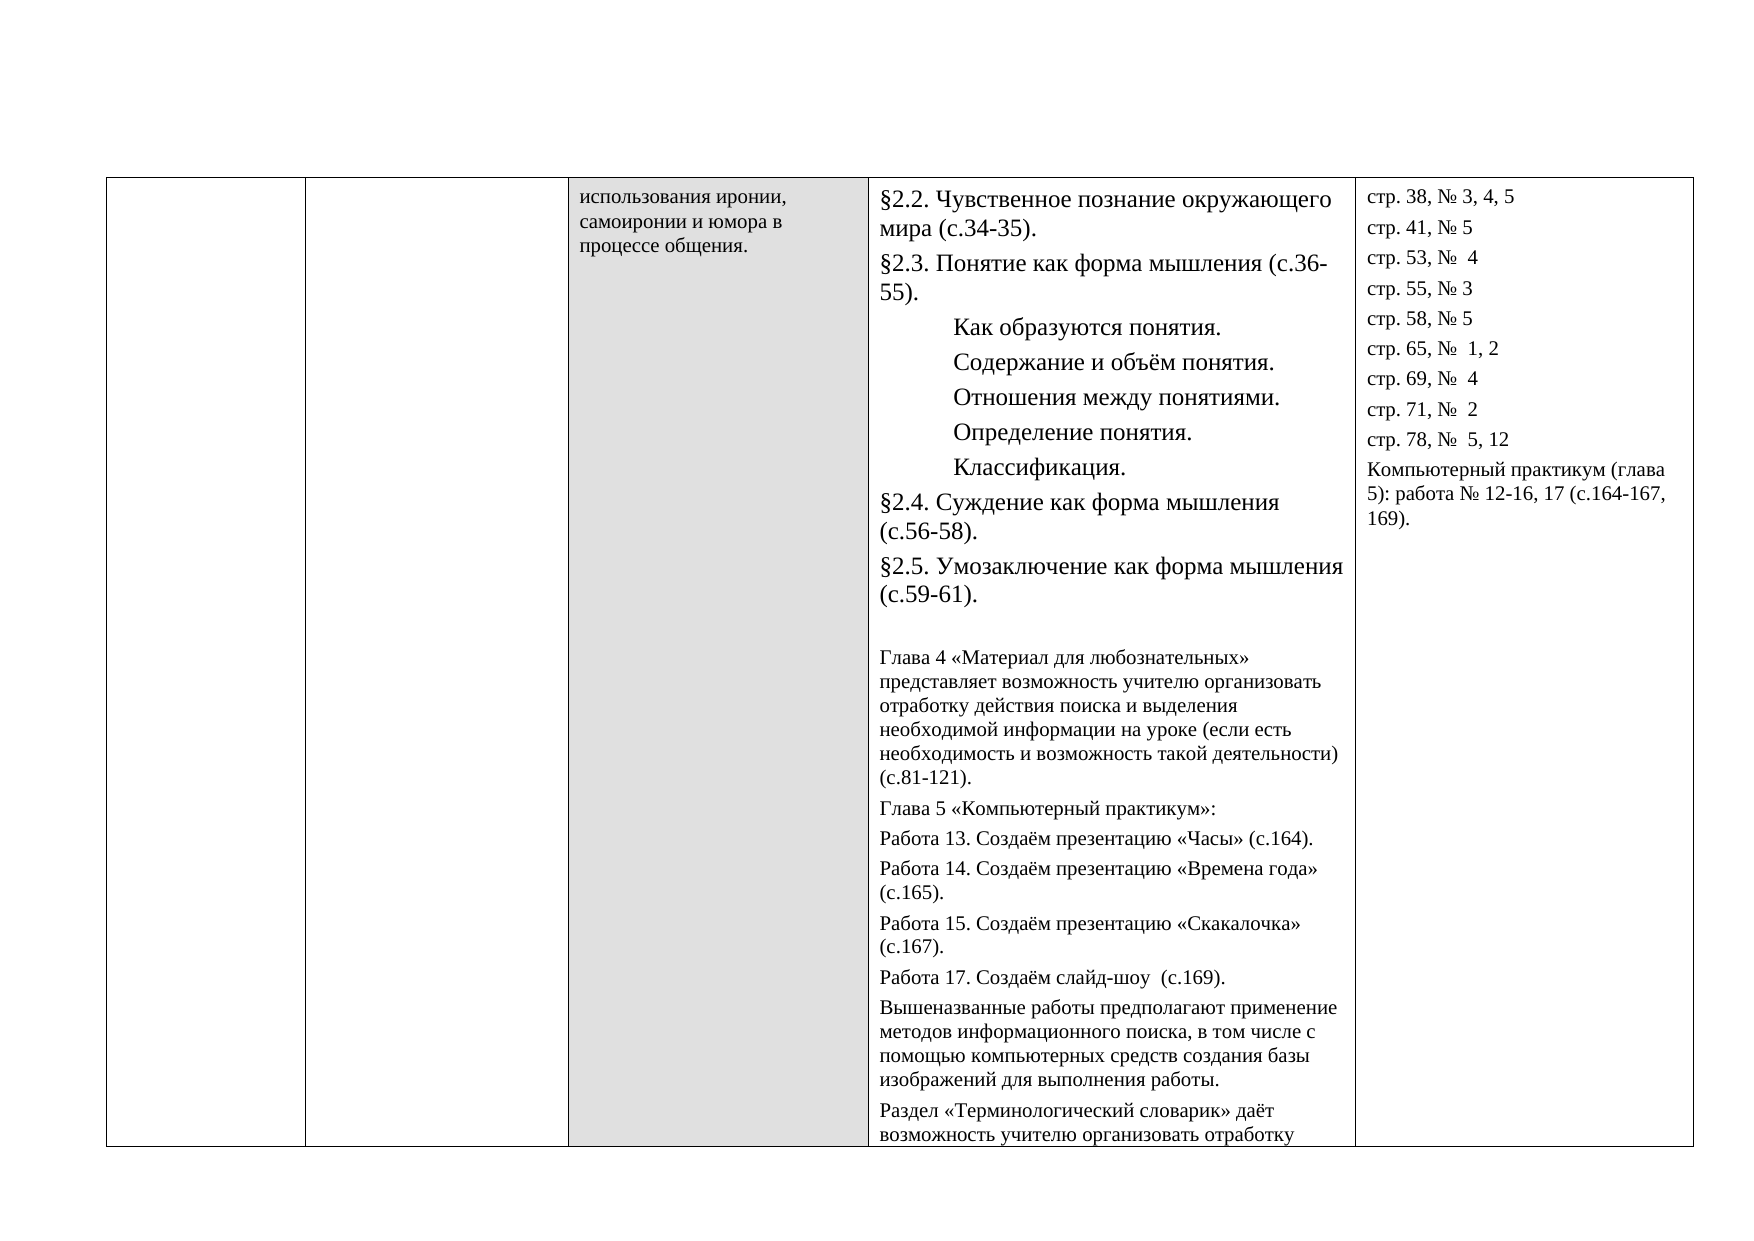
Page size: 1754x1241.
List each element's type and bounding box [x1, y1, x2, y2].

table_cell [869, 178, 1355, 1146]
table_cell [306, 178, 568, 1146]
table_cell [107, 178, 305, 1146]
